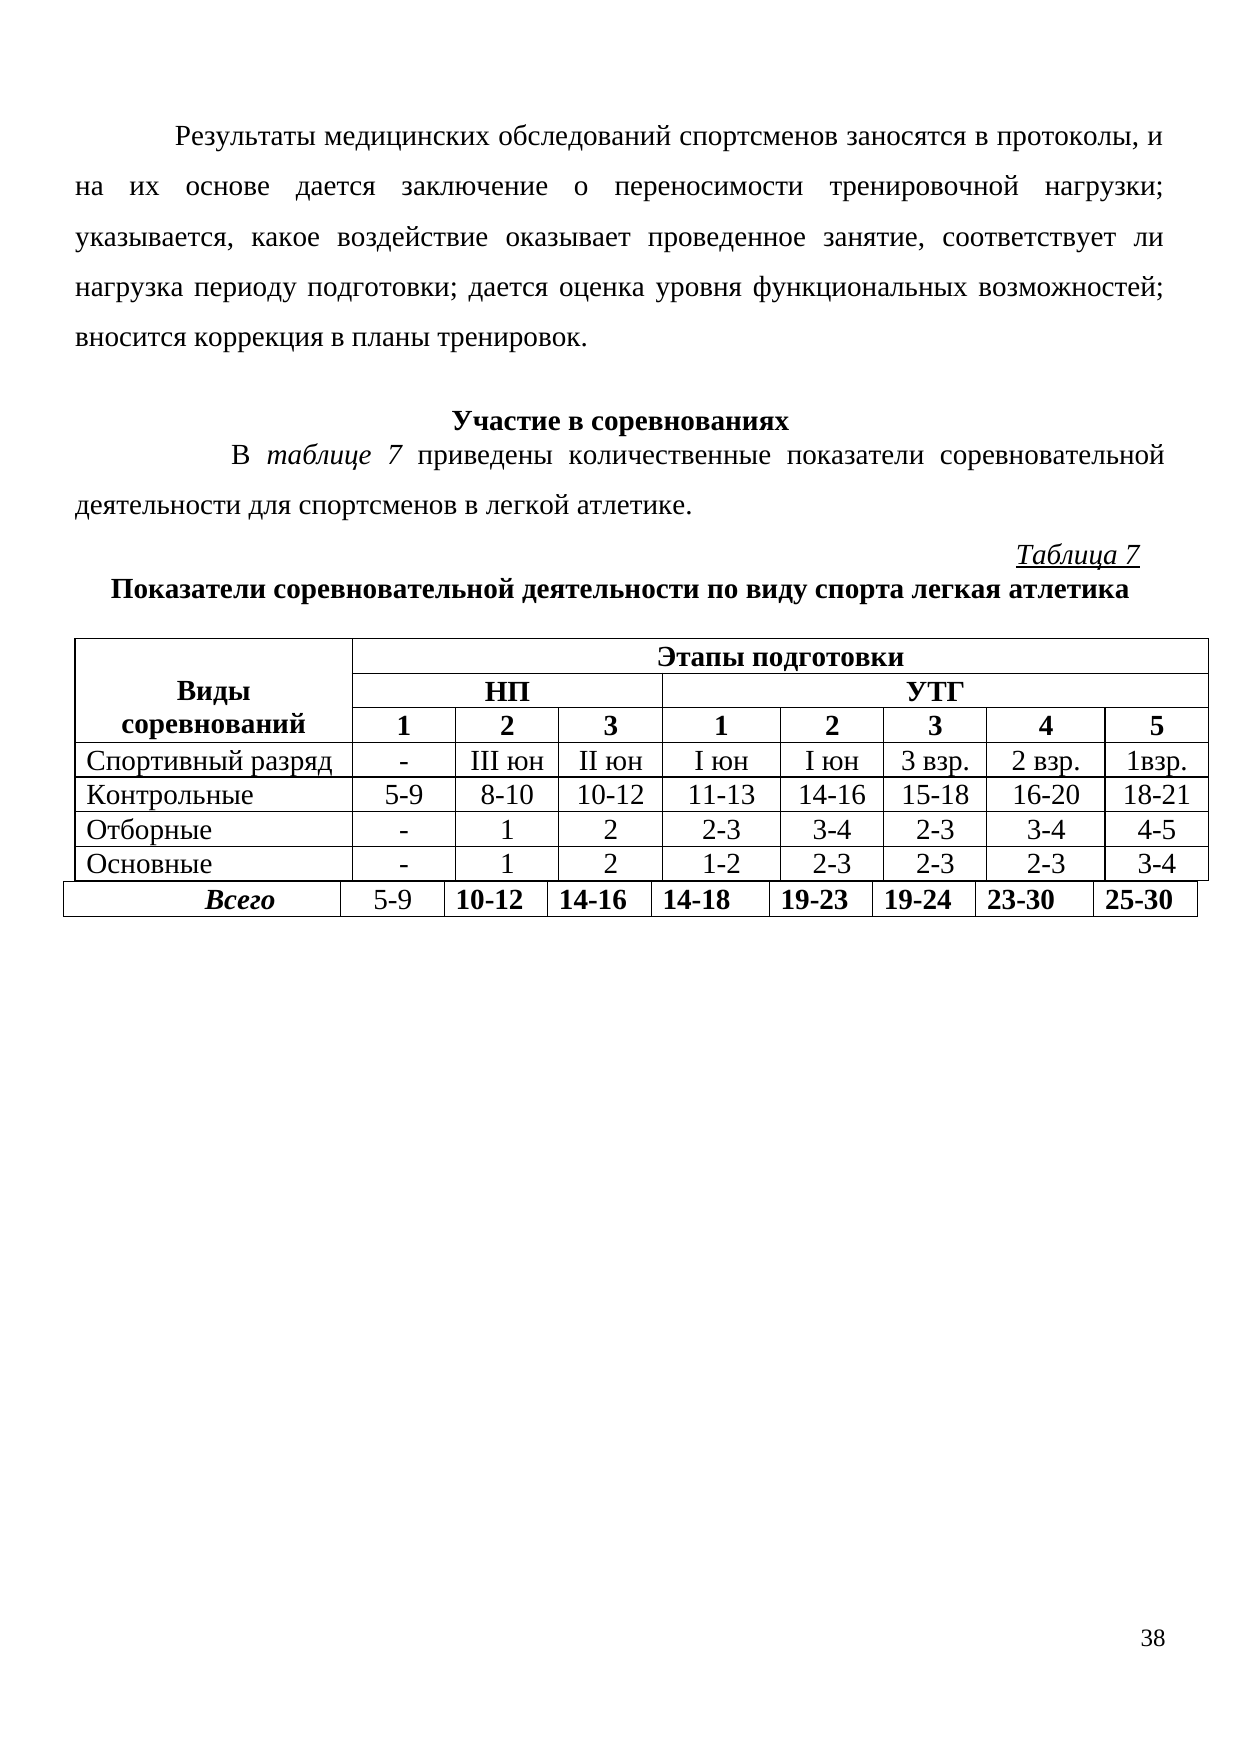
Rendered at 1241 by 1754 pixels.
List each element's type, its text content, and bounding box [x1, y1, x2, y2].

table_cell - [353, 847, 455, 880]
table_cell 11-13 [663, 778, 780, 811]
table_cell 1-2 [663, 847, 780, 880]
table_cell 1 [456, 847, 558, 880]
table_cell 2 [781, 708, 883, 742]
table_cell 14-16 [781, 778, 883, 811]
table_cell НП [353, 674, 662, 707]
table_header 25-30 [1094, 882, 1197, 916]
table_cell 10-12 [559, 778, 662, 811]
text Таблица 7 [75, 537, 1165, 571]
table_cell III юн [456, 743, 558, 776]
table_cell 5-9 [353, 778, 455, 811]
table_cell 16-20 [987, 778, 1104, 811]
table_cell 4 [987, 708, 1104, 742]
table_header 14-16 [548, 882, 651, 916]
table_cell - [353, 743, 455, 776]
table_header 10-12 [445, 882, 547, 916]
table_cell 2 [559, 812, 662, 846]
text Результаты медицинских обследований спортсменов заносятся в протоколы, и на их основе дается заключение о переносимости тренировочной нагрузки; указывается, какое воздействие оказывает проведенное занятие, соответствует ли нагрузка периоду подготовки; дается оценка уровня функциональных возможностей; вносится коррекция в планы тренировок. [75, 118, 1165, 353]
text Показатели соревновательной деятельности по виду спорта легкая атлетика [75, 571, 1165, 604]
table_cell Контрольные [76, 778, 352, 811]
table_cell 1 [456, 812, 558, 846]
table_cell Основные [76, 847, 352, 880]
table_cell 5 [1106, 708, 1208, 742]
table_header Виды соревнований [76, 639, 352, 742]
table_header 14-18 [652, 882, 769, 916]
table_cell 2 взр. [987, 743, 1104, 776]
table_cell 1взр. [1106, 743, 1208, 776]
table_cell 1 [663, 708, 780, 742]
text Участие в соревнованиях [75, 403, 1165, 437]
table_cell 2-3 [884, 847, 986, 880]
table_cell 2-3 [663, 812, 780, 846]
table_cell I юн [781, 743, 883, 776]
table_header 5-9 [341, 882, 444, 916]
table_cell 3-4 [1106, 847, 1208, 880]
table_header 19-24 [873, 882, 975, 916]
table_cell 15-18 [884, 778, 986, 811]
table_cell 3 [884, 708, 986, 742]
table_cell 2-3 [781, 847, 883, 880]
text В таблице 7 приведены количественные показатели соревновательной деятельности для спортсменов в легкой атлетике. [75, 437, 1165, 521]
table_cell Отборные [76, 812, 352, 846]
table_cell 2-3 [987, 847, 1104, 880]
table_header 23-30 [976, 882, 1093, 916]
table_cell 3-4 [781, 812, 883, 846]
table_header Всего [64, 882, 340, 916]
table_cell 3-4 [987, 812, 1104, 846]
table_cell 8-10 [456, 778, 558, 811]
table_header 19-23 [770, 882, 872, 916]
table_cell УТГ [663, 674, 1208, 707]
table_cell 3 [559, 708, 662, 742]
table_cell 3 взр. [884, 743, 986, 776]
table_cell 2-3 [884, 812, 986, 846]
table_cell 1 [353, 708, 455, 742]
table_cell I юн [663, 743, 780, 776]
table_cell II юн [559, 743, 662, 776]
table_cell - [353, 812, 455, 846]
table_cell 2 [559, 847, 662, 880]
table_cell 2 [456, 708, 558, 742]
table_cell 18-21 [1106, 778, 1208, 811]
table_header Этапы подготовки [353, 639, 1208, 673]
table_cell 4-5 [1106, 812, 1208, 846]
table_cell Спортивный разряд [76, 743, 352, 776]
